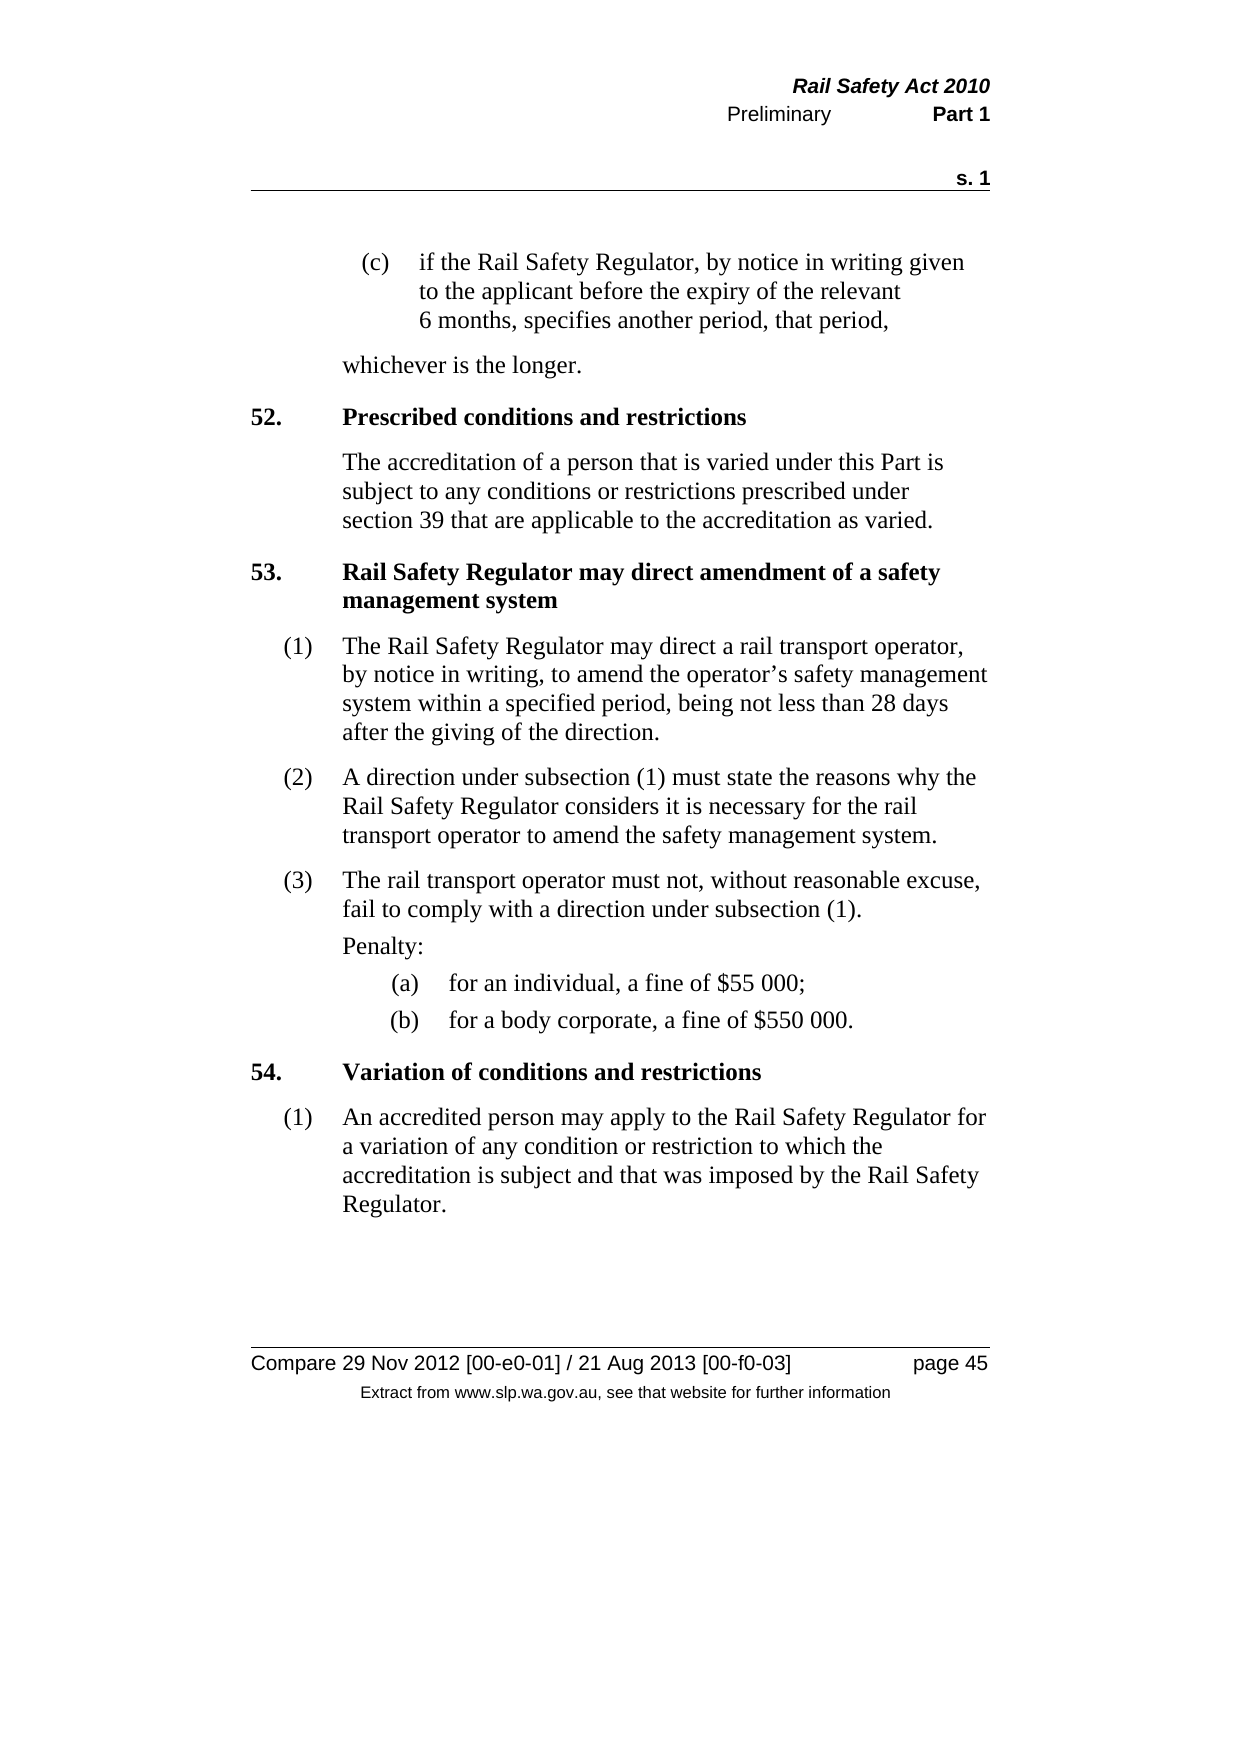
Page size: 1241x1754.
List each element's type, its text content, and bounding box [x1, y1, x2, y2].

text (3) The rail transport operator must not, without reasonable excuse, fail to comply with a direction under subsection (1). [251, 865, 990, 923]
text (c) if the Rail Safety Regulator, by notice in writing given to the applicant before the expiry of the relevant 6 months, specifies another period, that period, [251, 247, 990, 334]
subtitle 53. Rail Safety Regulator may direct amendment of a safety management system [251, 557, 990, 614]
text The accreditation of a person that is varied under this Part is subject to any conditions or restrictions prescribed under section 39 that are applicable to the accreditation as varied. [251, 447, 990, 534]
subtitle 54. Variation of conditions and restrictions [251, 1057, 990, 1086]
text whichever is the longer. [251, 350, 990, 379]
text (b) for a body corporate, a fine of $550 000. [251, 1005, 990, 1034]
text (1) An accredited person may apply to the Rail Safety Regulator for a variation of any condition or restriction to which the accreditation is subject and that was imposed by the Rail Safety Regulator. [251, 1102, 990, 1217]
text (2) A direction under subsection (1) must state the reasons why the Rail Safety Regulator considers it is necessary for the rail transport operator to amend the safety management system. [251, 762, 990, 849]
subtitle 52. Prescribed conditions and restrictions [251, 402, 990, 431]
text (1) The Rail Safety Regulator may direct a rail transport operator, by notice in writing, to amend the operator’s safety management system within a specified period, being not less than 28 days after the giving of the direction. [251, 631, 990, 746]
text Penalty: [251, 931, 990, 960]
text (a) for an individual, a fine of $55 000; [251, 968, 990, 997]
